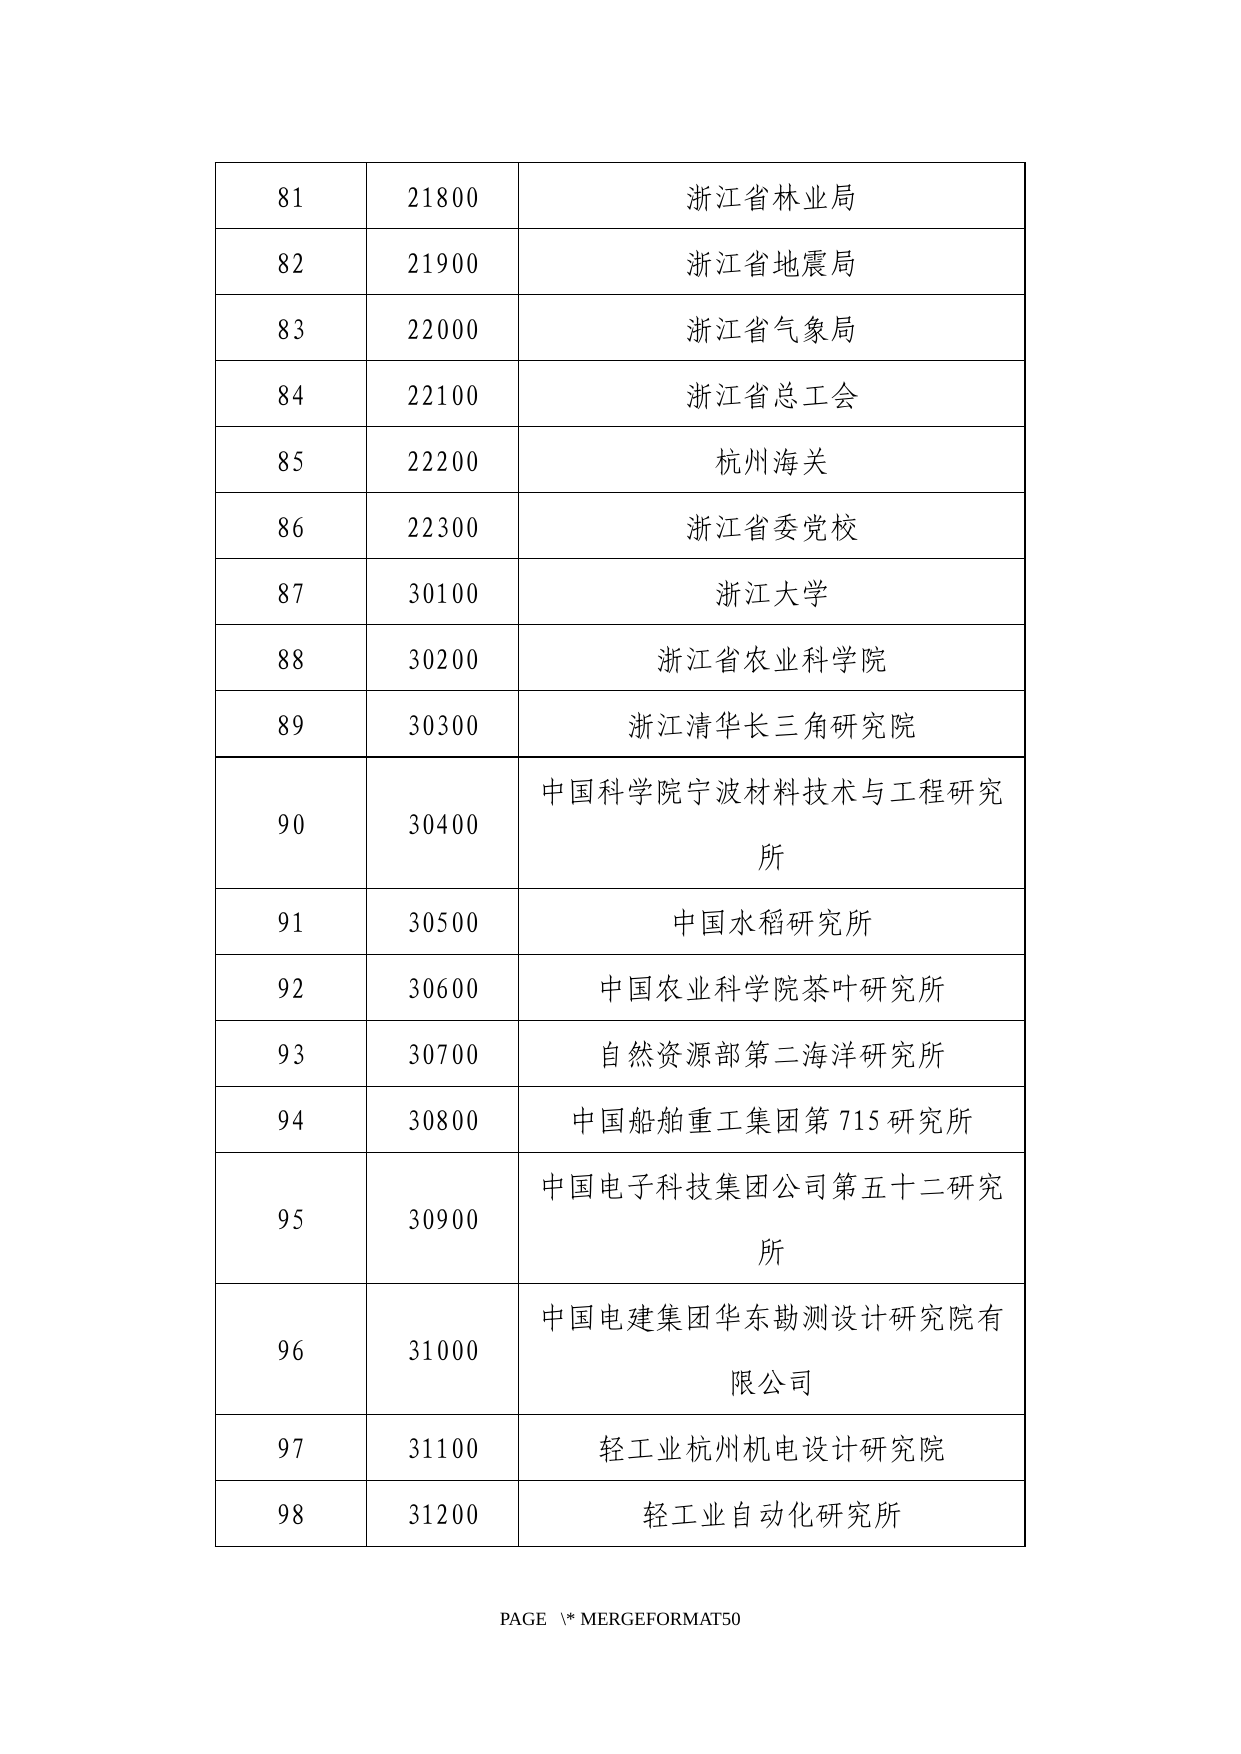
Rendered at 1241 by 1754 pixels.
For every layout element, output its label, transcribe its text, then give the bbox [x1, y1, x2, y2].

table_cell 91 [216, 889, 366, 953]
table_cell 22200 [367, 427, 518, 492]
table_cell 浙江省地震局 [519, 229, 1024, 294]
table_cell 30600 [367, 955, 518, 1019]
table_cell 中国电建集团华东勘测设计研究院有限公司 [519, 1284, 1024, 1414]
table_cell 89 [216, 691, 366, 756]
table_cell 21900 [367, 229, 518, 294]
table_cell 轻工业自动化研究所 [519, 1481, 1024, 1546]
table_cell 85 [216, 427, 366, 492]
table_cell 中国电子科技集团公司第五十二研究所 [519, 1153, 1024, 1283]
table_cell 31000 [367, 1284, 518, 1414]
table_cell 96 [216, 1284, 366, 1414]
table_cell 87 [216, 559, 366, 624]
table_cell 30500 [367, 889, 518, 953]
table_cell 中国水稻研究所 [519, 889, 1024, 953]
table_cell 81 [216, 163, 366, 228]
table_cell 98 [216, 1481, 366, 1546]
table_cell 82 [216, 229, 366, 294]
table_cell 83 [216, 295, 366, 360]
table_cell 30900 [367, 1153, 518, 1283]
table_cell 浙江省总工会 [519, 361, 1024, 426]
table_cell 90 [216, 758, 366, 887]
table_cell 浙江清华长三角研究院 [519, 691, 1024, 756]
table_cell 浙江大学 [519, 559, 1024, 624]
table_cell 30800 [367, 1087, 518, 1152]
table_cell 22300 [367, 493, 518, 558]
table_cell 84 [216, 361, 366, 426]
table_cell 30700 [367, 1021, 518, 1086]
table_cell 30300 [367, 691, 518, 756]
table_cell 22100 [367, 361, 518, 426]
table_cell 97 [216, 1415, 366, 1480]
table_cell 93 [216, 1021, 366, 1086]
table_cell 94 [216, 1087, 366, 1152]
table_cell 中国船舶重工集团第715研究所 [519, 1087, 1024, 1152]
table_cell 30100 [367, 559, 518, 624]
table_cell 21800 [367, 163, 518, 228]
table_cell 22000 [367, 295, 518, 360]
table_cell 轻工业杭州机电设计研究院 [519, 1415, 1024, 1480]
table_cell 浙江省林业局 [519, 163, 1024, 228]
table_cell 92 [216, 955, 366, 1019]
table_cell 浙江省气象局 [519, 295, 1024, 360]
table_cell 浙江省农业科学院 [519, 625, 1024, 690]
table_cell 86 [216, 493, 366, 558]
table_cell 杭州海关 [519, 427, 1024, 492]
table_cell 中国农业科学院茶叶研究所 [519, 955, 1024, 1019]
table_cell 30400 [367, 758, 518, 887]
table_cell 中国科学院宁波材料技术与工程研究所 [519, 758, 1024, 887]
table_cell 88 [216, 625, 366, 690]
table_cell 95 [216, 1153, 366, 1283]
table_cell 31200 [367, 1481, 518, 1546]
table_cell 自然资源部第二海洋研究所 [519, 1021, 1024, 1086]
table_cell 31100 [367, 1415, 518, 1480]
table_cell 浙江省委党校 [519, 493, 1024, 558]
table_cell 30200 [367, 625, 518, 690]
